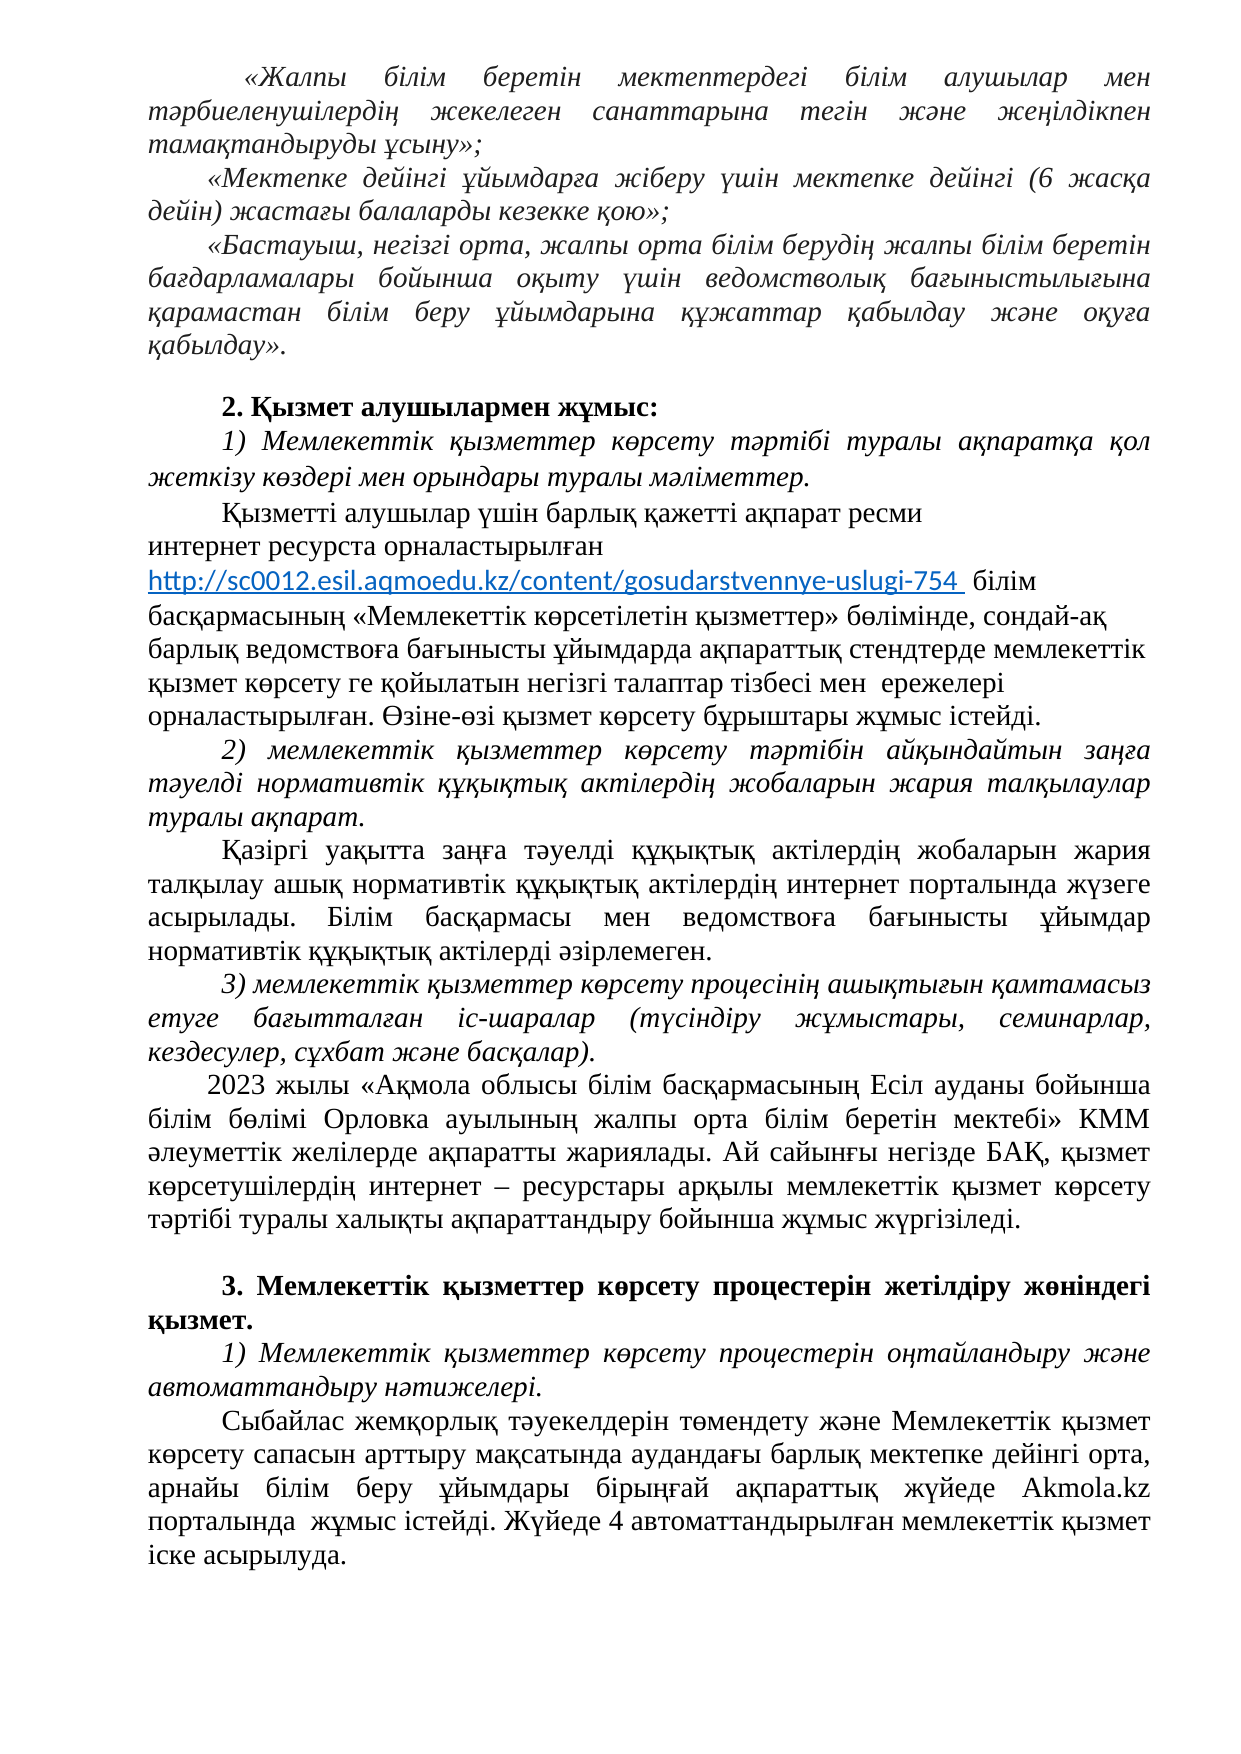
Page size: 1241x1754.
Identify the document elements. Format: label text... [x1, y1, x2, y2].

list «Бастауыш, негізгі орта, жалпы орта білім берудің жалпы білім беретін бағдарламалары бойынша оқыту үшін ведомстволық бағыныстылығына қарамастан білім беру ұйымдарына құжаттар қабылдау және оқуға қабылдау». [148, 227, 1152, 361]
list «Мектепке дейінгі ұйымдарға жіберу үшін мектепке дейінгі (6 жасқа дейін) жастағы балаларды кезекке қою»; [148, 160, 1152, 227]
text 3) мемлекеттік қызметтер көрсету процесінің ашықтығын қамтамасыз етуге бағытталған іс-шаралар (түсіндіру жұмыстары, семинарлар, кездесулер, сұхбат және басқалар). [148, 967, 1152, 1067]
text Қызметті алушылар үшін барлық қажетті ақпарат ресми интернет ресурста орналастырылған http://sc0012.esil.aqmoedu.kz/content/gosudarstvennye-uslugi-754 білім басқармасының «Мемлекеттік көрсетілетін қызметтер» бөлімінде, сондай-ақ барлық ведомствоға бағынысты ұйымдарда ақпараттық стендтерде мемлекеттік қызмет көрсету ге қойылатын негізгі талаптар тізбесі мен ережелері орналастырылған. Өзіне-өзі қызмет көрсету бұрыштары жұмыс істейді. [148, 495, 1152, 732]
text 2023 жылы «Ақмола облысы білім басқармасының Есіл ауданы бойынша білім бөлімі Орловка ауылының жалпы орта білім беретін мектебі» КММ әлеуметтік желілерде ақпаратты жариялады. Ай сайынғы негізде БАҚ, қызмет көрсетушілердің интернет – ресурстары арқылы мемлекеттік қызмет көрсету тәртібі туралы халықты ақпараттандыру бойынша жұмыс жүргізіледі. [148, 1067, 1152, 1235]
text 1) Мемлекеттік қызметтер көрсету тәртібі туралы ақпаратқа қол жеткізу көздері мен орындары туралы мәліметтер. [148, 423, 1152, 492]
text Қазіргі уақытта заңға тәуелді құқықтық актілердің жобаларын жария талқылау ашық нормативтік құқықтық актілердің интернет порталында жүзеге асырылады. Білім басқармасы мен ведомствоға бағынысты ұйымдар нормативтік құқықтық актілерді әзірлемеген. [148, 832, 1152, 967]
list 2. Қызмет алушылармен жұмыс: [148, 389, 1152, 423]
text Сыбайлас жемқорлық тәуекелдерін төмендету және Мемлекеттік қызмет көрсету сапасын арттыру мақсатында аудандағы барлық мектепке дейінгі орта, арнайы білім беру ұйымдары бірыңғай ақпараттық жүйеде Аkmola.kz порталында жұмыс істейді. Жүйеде 4 автоматтандырылған мемлекеттік қызмет іске асырылуда. [148, 1403, 1152, 1570]
text 3. Мемлекеттік қызметтер көрсету процестерін жетілдіру жөніндегі қызмет. [148, 1268, 1152, 1336]
text 1) Мемлекеттік қызметтер көрсету процестерін оңтайландыру және автоматтандыру нәтижелері. [148, 1336, 1152, 1403]
list «Жалпы білім беретін мектептердегі білім алушылар мен тәрбиеленушілердің жекелеген санаттарына тегін және жеңілдікпен тамақтандыруды ұсыну»; [148, 59, 1152, 160]
text 2) мемлекеттік қызметтер көрсету тәртібін айқындайтын заңға тәуелді нормативтік құқықтық актілердің жобаларын жария талқылаулар туралы ақпарат. [148, 732, 1152, 832]
